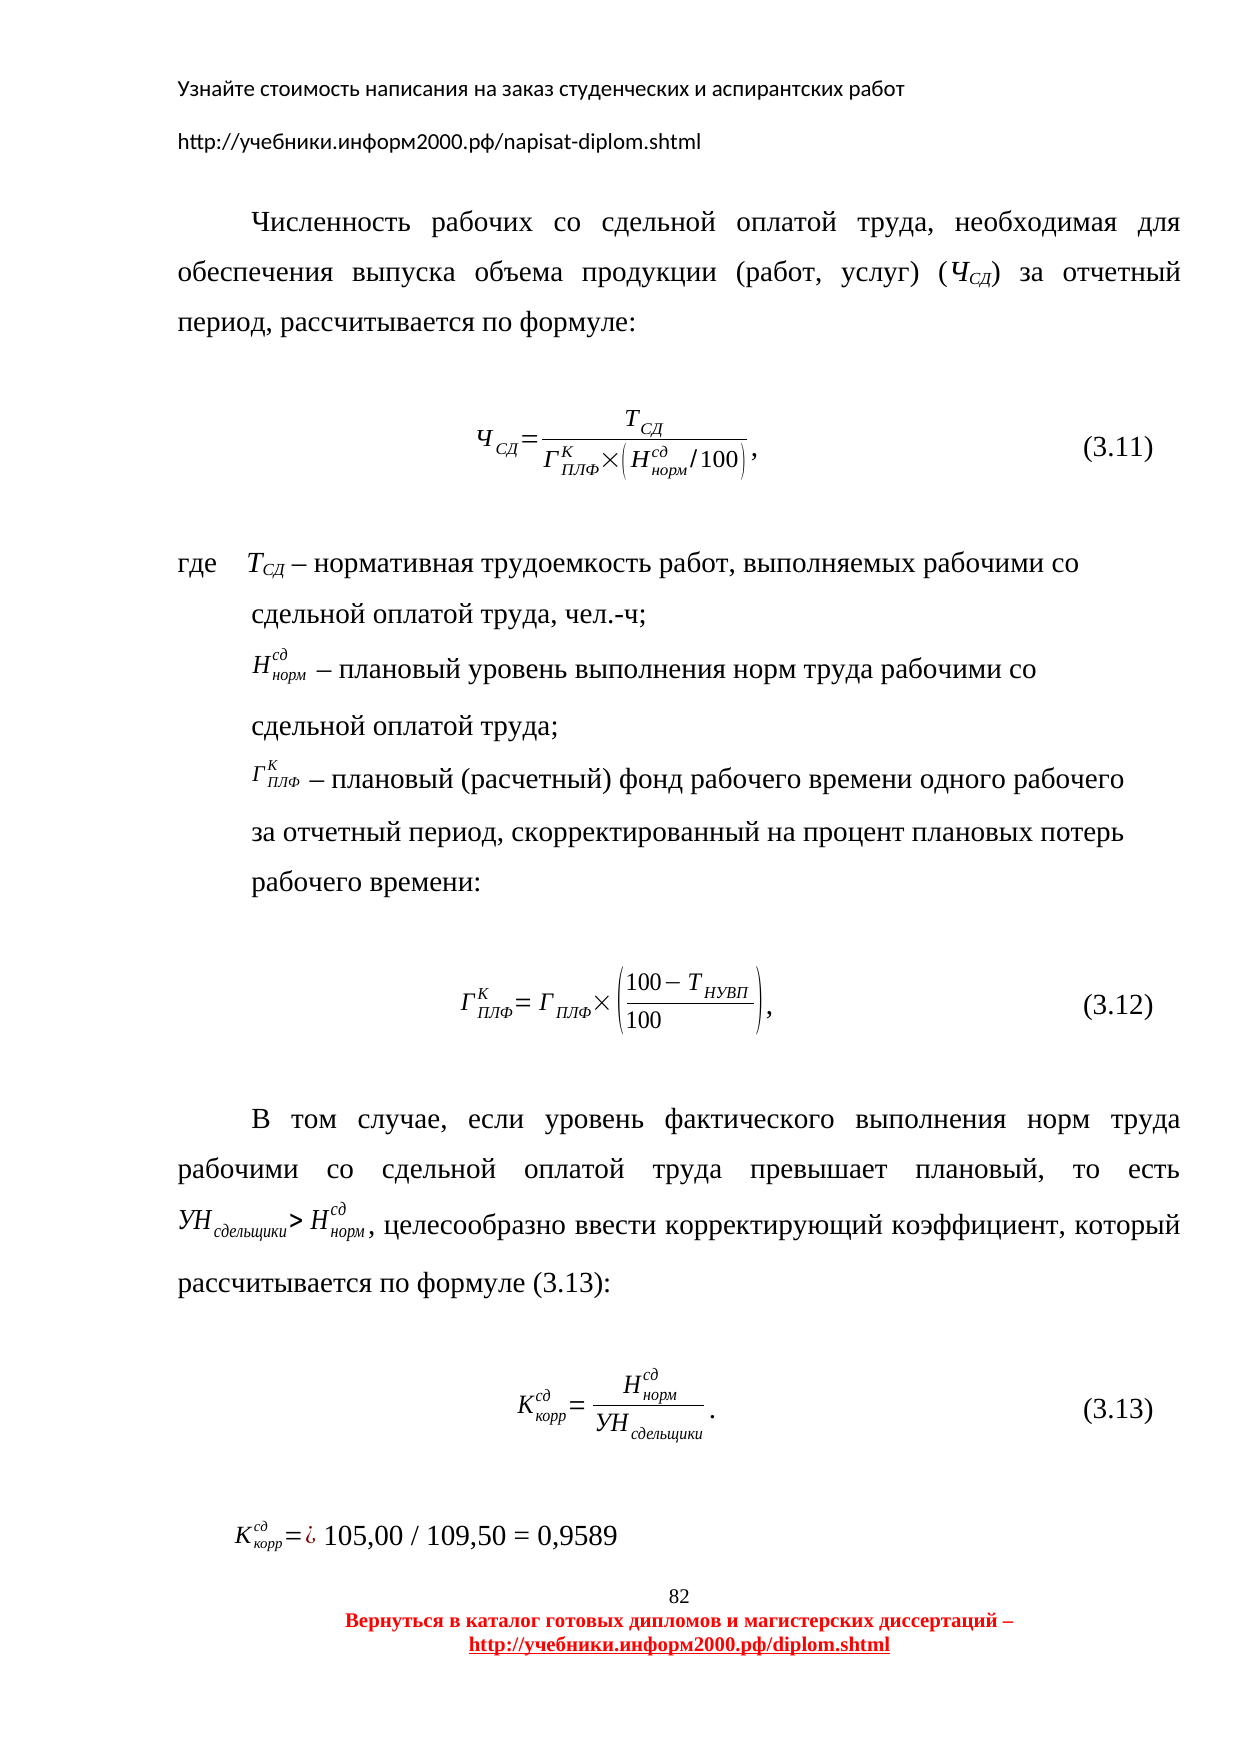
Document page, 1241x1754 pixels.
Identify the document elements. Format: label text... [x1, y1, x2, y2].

text сдельной оплатой труда, чел.-ч; [177, 596, 1181, 629]
text 105,00 / 109,50 = 0,9589 [177, 1516, 1181, 1553]
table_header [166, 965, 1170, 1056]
text В том случае, если уровень фактического выполнения норм труда рабочими со сдельной оплатой труда превышает плановый, то есть , целесообразно ввести корректирующий коэффициент, который рассчитывается по формуле (3.13): [177, 1101, 1181, 1298]
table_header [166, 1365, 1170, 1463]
text – плановый (расчетный) фонд рабочего времени одного рабочего [177, 758, 1181, 797]
text – плановый уровень выполнения норм труда рабочими со [177, 646, 1181, 691]
text Численность рабочих со сдельной оплатой труда, необходимая для обеспечения выпуска объема продукции (работ, услуг) (ЧСД) за отчетный период, рассчитывается по формуле: [177, 204, 1181, 338]
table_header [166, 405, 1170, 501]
text рабочего времени: [177, 864, 1181, 898]
text за отчетный период, скорректированный на процент плановых потерь [177, 814, 1181, 848]
text сдельной оплатой труда; [177, 708, 1181, 741]
text где ТСД – нормативная трудоемкость работ, выполняемых рабочими со [177, 545, 1181, 579]
